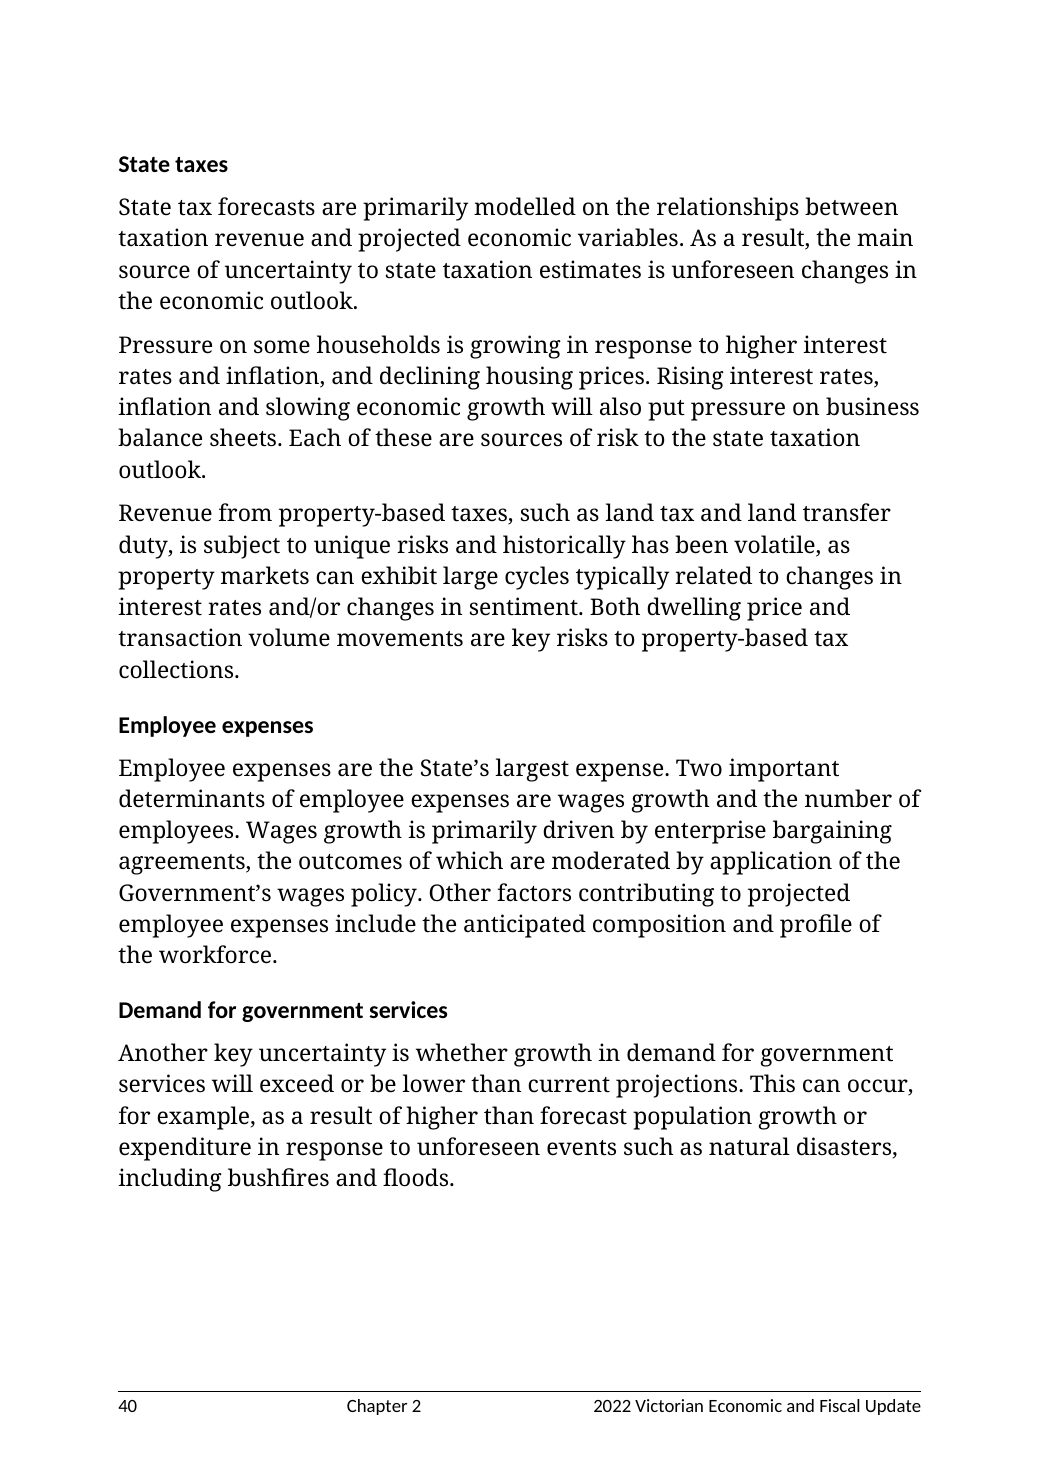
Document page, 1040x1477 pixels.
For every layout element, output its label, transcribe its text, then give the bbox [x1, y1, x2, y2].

text Pressure on some households is growing in response to higher interest rates and inflation, and declining housing prices. Rising interest rates, inflation and slowing economic growth will also put pressure on business balance sheets. Each of these are sources of risk to the state taxation outlook. [118, 328, 921, 485]
subtitle Employee expenses [118, 710, 921, 739]
text Employee expenses are the State’s largest expense. Two important determinants of employee expenses are wages growth and the number of employees. Wages growth is primarily driven by enterprise bargaining agreements, the outcomes of which are moderated by application of the Government’s wages policy. Other factors contributing to projected employee expenses include the anticipated composition and profile of the workforce. [118, 752, 921, 970]
text Another key uncertainty is whether growth in demand for government services will exceed or be lower than current projections. This can occur, for example, as a result of higher than forecast population growth or expenditure in response to unforeseen events such as natural disasters, including bushfires and floods. [118, 1037, 921, 1193]
text State tax forecasts are primarily modelled on the relationships between taxation revenue and projected economic variables. As a result, the main source of uncertainty to state taxation estimates is unforeseen changes in the economic outlook. [118, 191, 921, 316]
subtitle State taxes [118, 149, 921, 178]
subtitle Demand for government services [118, 995, 921, 1024]
text Revenue from property-based taxes, such as land tax and land transfer duty, is subject to unique risks and historically has been volatile, as property markets can exhibit large cycles typically related to changes in interest rates and/or changes in sentiment. Both dwelling price and transaction volume movements are key risks to property-based tax collections. [118, 497, 921, 685]
